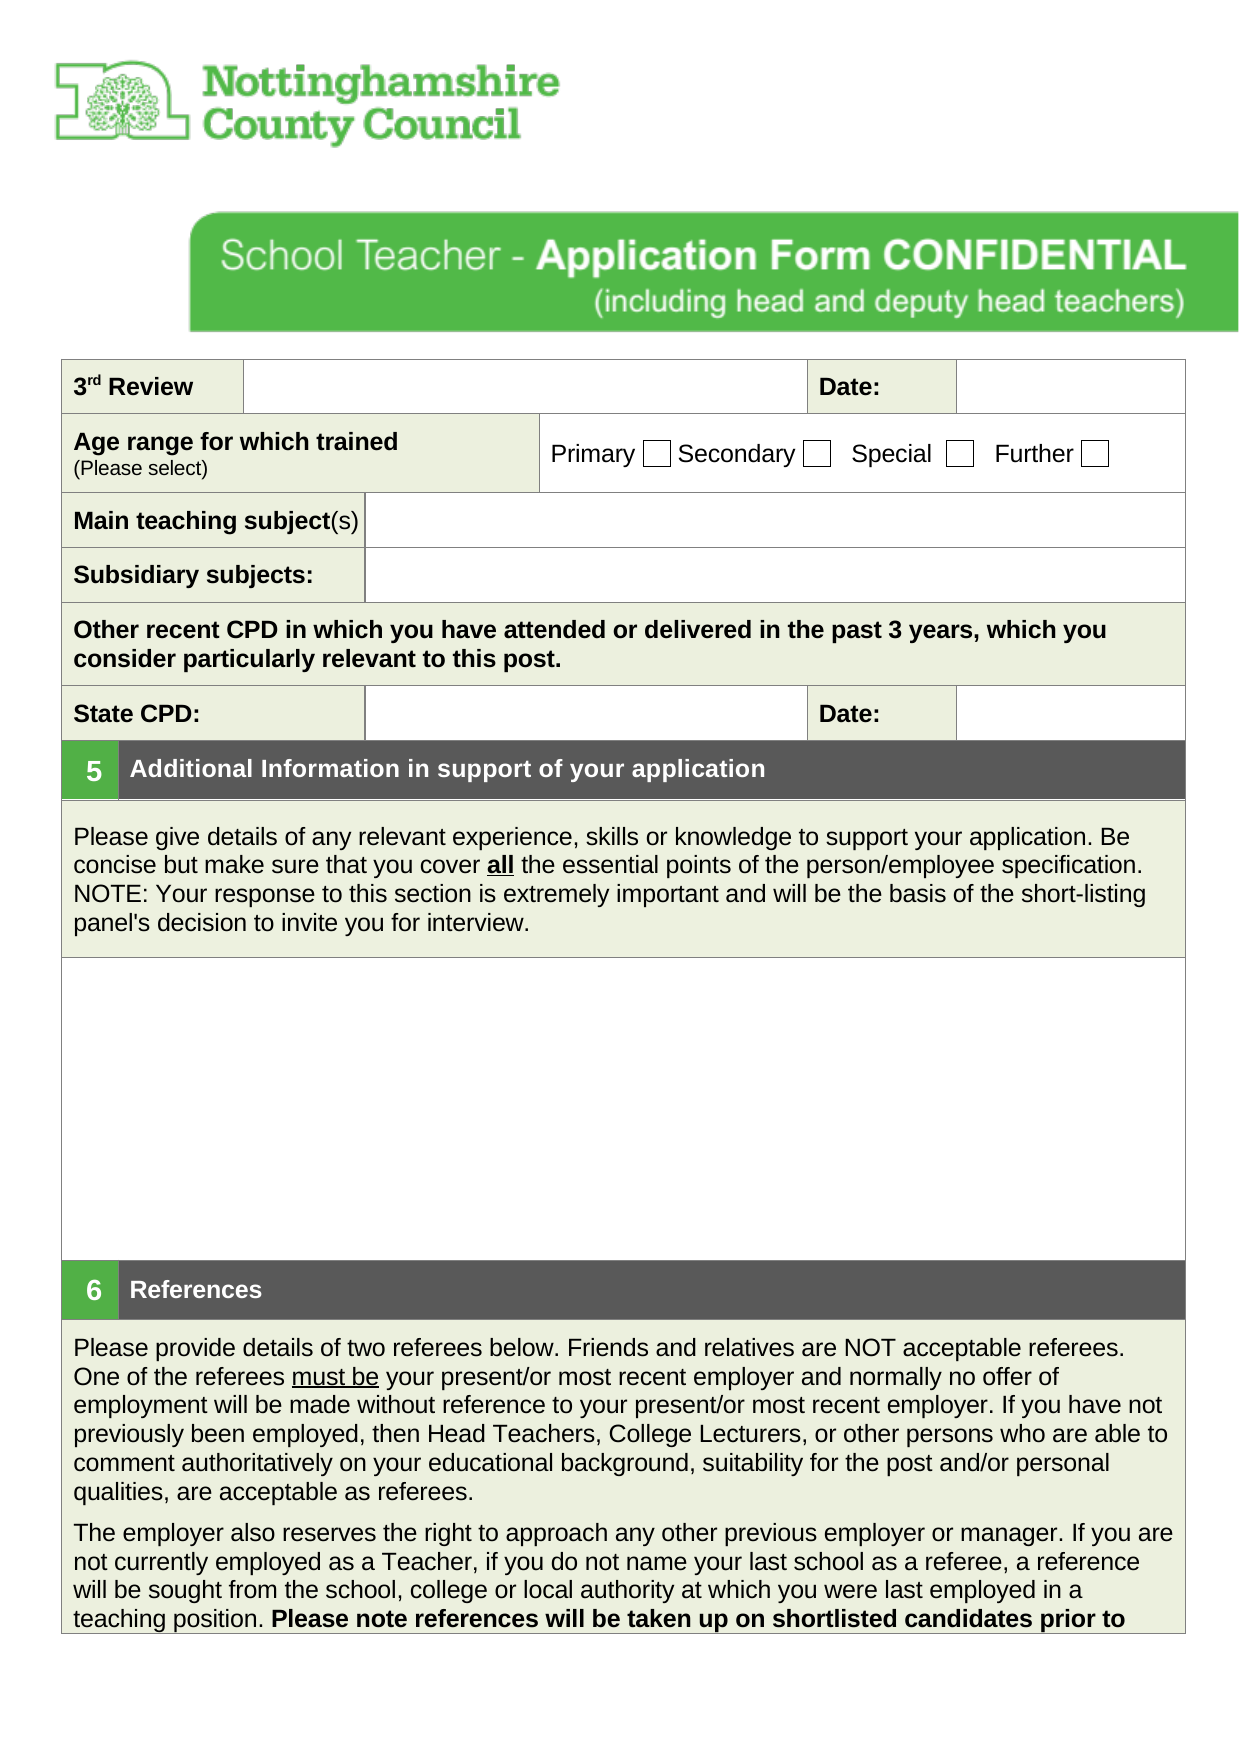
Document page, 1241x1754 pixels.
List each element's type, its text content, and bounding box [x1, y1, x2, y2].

table_cell Other recent CPD in which you have attended or delivered in the past 3 years, which you consider particularly relevant to this post. [62, 603, 1185, 685]
table_cell References [119, 1261, 1185, 1319]
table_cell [62, 1320, 1185, 1633]
table_cell Primary Secondary Special Further [540, 414, 1185, 492]
table_cell Date: [808, 686, 956, 740]
table_cell [957, 360, 1185, 413]
table_cell [366, 493, 1185, 547]
table_cell [366, 686, 807, 740]
table_cell Date: [808, 360, 956, 413]
table_cell [366, 548, 1185, 602]
table_cell 6 [62, 1261, 118, 1319]
table_cell 5 [62, 741, 118, 799]
table_cell [244, 360, 807, 413]
table_cell [957, 686, 1185, 740]
table_cell Additional Information in support of your application [119, 741, 1185, 799]
table_cell State CPD: [62, 686, 364, 740]
table_cell Subsidiary subjects: [62, 548, 364, 602]
table_cell [62, 958, 1185, 1259]
table_cell Main teaching subject(s) [62, 493, 364, 547]
table_cell 3rd Review [62, 360, 243, 413]
table_cell Age range for which trained (Please select) [62, 414, 539, 492]
table_cell Please give details of any relevant experience, skills or knowledge to support your application. Be concise but make sure that you cover all the essential points of the person/employee specification. NOTE: Your response to this section is extremely important and will be the basis of the short-listing panel's decision to invite you for interview. [62, 801, 1185, 957]
